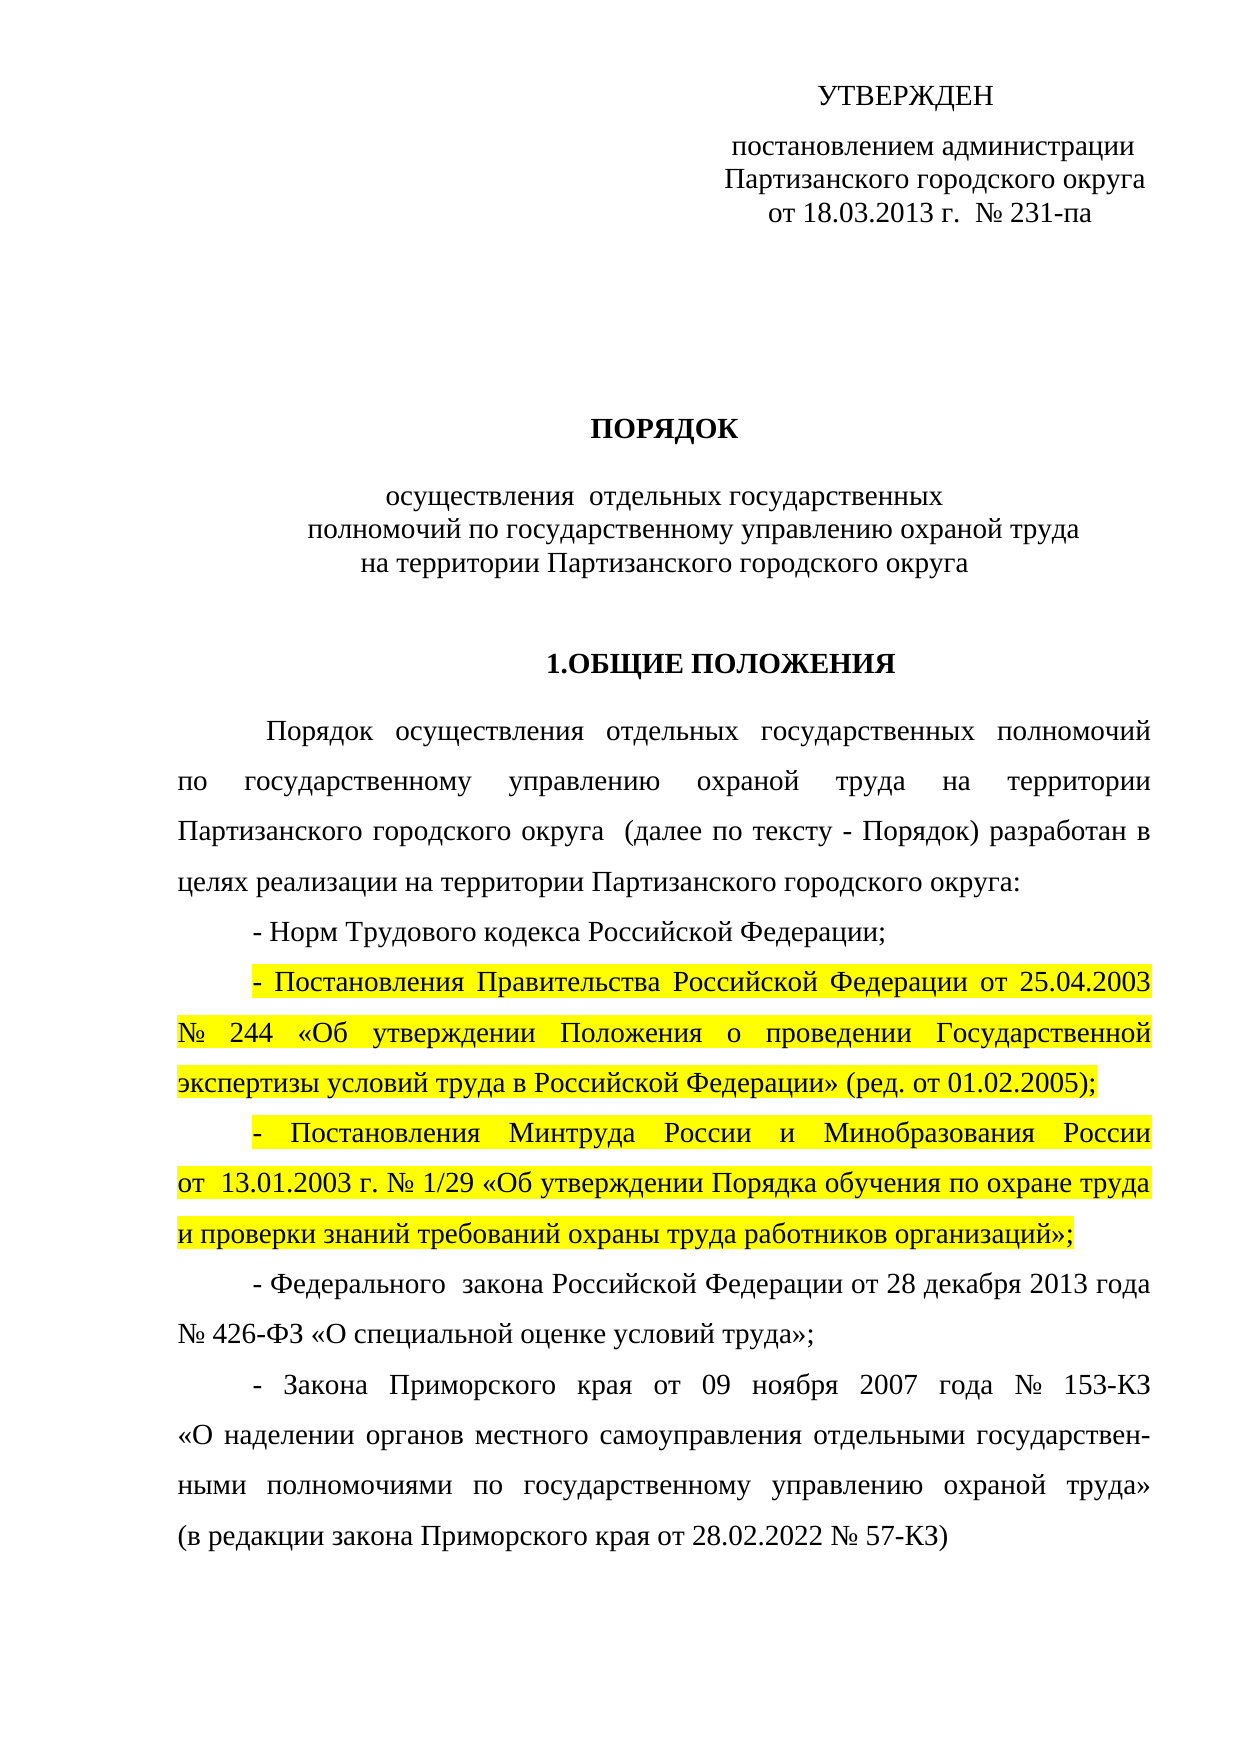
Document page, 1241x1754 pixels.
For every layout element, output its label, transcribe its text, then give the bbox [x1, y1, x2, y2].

list 1.ОБЩИЕ ПОЛОЖЕНИЯ [290, 646, 1152, 679]
text - Постановления Правительства Российской Федерации от 25.04.2003 № 244 «Об утверждении Положения о проведении Государственной экспертизы условий труда в Российской Федерации» (ред. от 01.02.2005); [177, 964, 1152, 1015]
text постановлением администрации [177, 128, 1152, 162]
text Партизанского городского округа [177, 162, 1152, 195]
text ПОРЯДОК [177, 411, 1152, 444]
text осуществления отдельных государственных [177, 478, 1152, 512]
text - Норм Трудового кодекса Российской Федерации; [177, 914, 1152, 948]
text УТВЕРЖДЕН [758, 78, 1152, 111]
text - Федерального закона Российской Федерации от 28 декабря 2013 года № 426-ФЗ «О специальной оценке условий труда»; [177, 1266, 1152, 1350]
text - Постановления Минтруда России и Минобразования России от 13.01.2003 г. № 1/29 «Об утверждении Порядка обучения по охране труда и проверки знаний требований охраны труда работников организаций»; [177, 1199, 1152, 1249]
text Порядок осуществления отдельных государственных полномочий по государственному управлению охраной труда на территории Партизанского городского округа (далее по тексту - Порядок) разработан в целях реализации на территории Партизанского городского округа: [177, 713, 1152, 897]
text от 18.03.2013 г. № 231-па [177, 195, 1152, 229]
text - Постановления Правительства Российской Федерации от 25.04.2003 № 244 «Об утверждении Положения о проведении Государственной экспертизы условий труда в Российской Федерации» (ред. от 01.02.2005); [177, 1048, 1152, 1098]
text - Закона Приморского края от 09 ноября 2007 года № 153-КЗ «О наделении органов местного самоуправления отдельными государствен- ными полномочиями по государственному управлению охраной труда» (в редакции закона Приморского края от 28.02.2022 № 57-КЗ) [177, 1367, 1152, 1551]
text - Постановления Минтруда России и Минобразования России от 13.01.2003 г. № 1/29 «Об утверждении Порядка обучения по охране труда и проверки знаний требований охраны труда работников организаций»; [177, 1115, 1152, 1166]
text полномочий по государственному управлению охраной труда на территории Партизанского городского округа [177, 512, 1152, 579]
